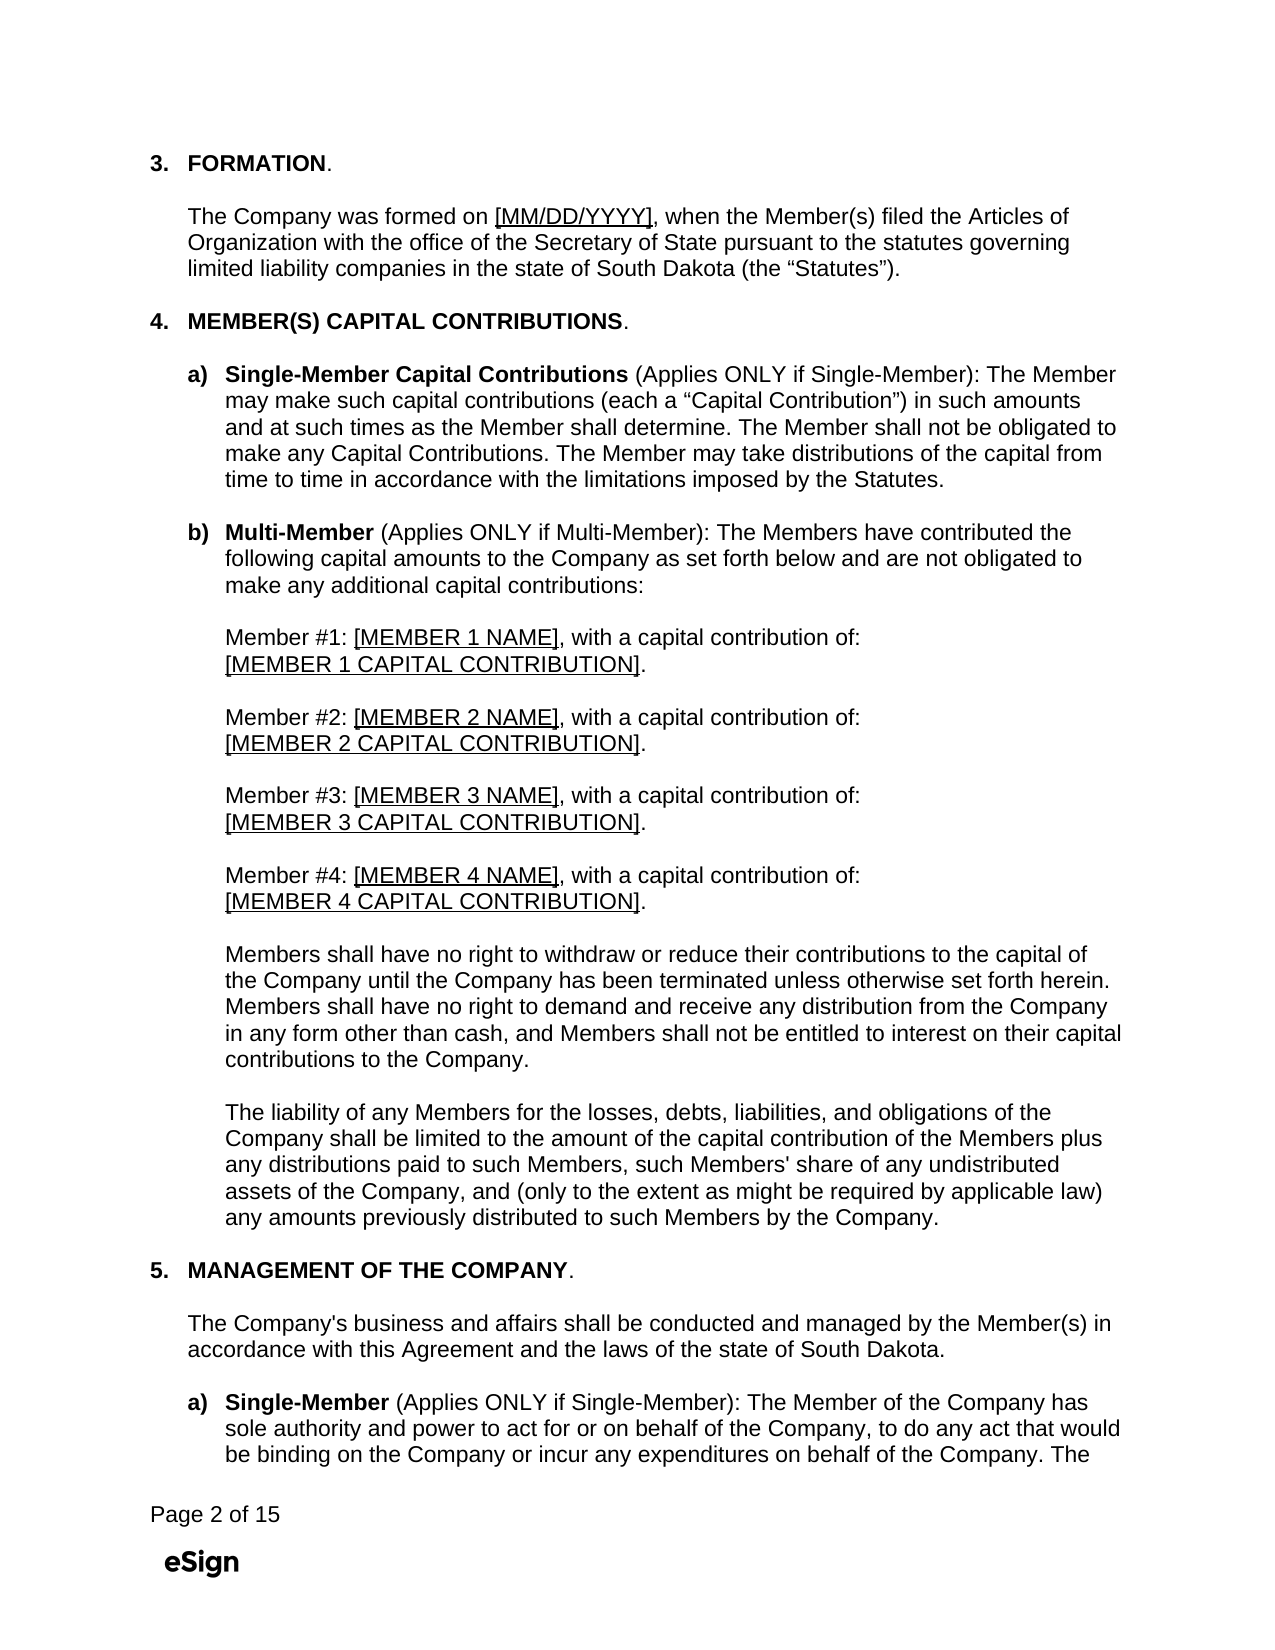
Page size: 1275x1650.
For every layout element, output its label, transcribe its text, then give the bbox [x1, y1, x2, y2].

text Member #4: [MEMBER 4 NAME], with a capital contribution of: [225, 862, 1125, 888]
list The Company's business and affairs shall be conducted and managed by the Member(s) in accordance with this Agreement and the laws of the state of South Dakota. [187, 1309, 1125, 1362]
text Member #1: [MEMBER 1 NAME], with a capital contribution of: [225, 624, 1125, 651]
list FORMATION. [150, 150, 1125, 176]
text [MEMBER 2 CAPITAL CONTRIBUTION]. [225, 730, 1125, 756]
list MANAGEMENT OF THE COMPANY. [150, 1257, 1125, 1283]
text [MEMBER 1 CAPITAL CONTRIBUTION]. [225, 651, 1125, 677]
text [MEMBER 3 CAPITAL CONTRIBUTION]. [225, 809, 1125, 835]
list The Company was formed on [MM/DD/YYYY], when the Member(s) filed the Articles of Organization with the office of the Secretary of State pursuant to the statutes governing limited liability companies in the state of South Dakota (the “Statutes”). [187, 203, 1125, 282]
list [187, 1389, 1125, 1468]
picture [150, 1536, 256, 1588]
list Single-Member Capital Contributions (Applies ONLY if Single-Member): The Member may make such capital contributions (each a “Capital Contribution”) in such amounts and at such times as the Member shall determine. The Member shall not be obligated to make any Capital Contributions. The Member may take distributions of the capital from time to time in accordance with the limitations imposed by the Statutes. [187, 361, 1125, 493]
list MEMBER(S) CAPITAL CONTRIBUTIONS. [150, 308, 1125, 334]
text [MEMBER 4 CAPITAL CONTRIBUTION]. [225, 888, 1125, 914]
text Members shall have no right to withdraw or reduce their contributions to the capital of the Company until the Company has been terminated unless otherwise set forth herein. Members shall have no right to demand and receive any distribution from the Company in any form other than cash, and Members shall not be entitled to interest on their capital contributions to the Company. [225, 941, 1125, 1072]
text The liability of any Members for the losses, debts, liabilities, and obligations of the Company shall be limited to the amount of the capital contribution of the Members plus any distributions paid to such Members, such Members' share of any undistributed assets of the Company, and (only to the extent as might be required by applicable law) any amounts previously distributed to such Members by the Company. [225, 1099, 1125, 1231]
list Multi-Member (Applies ONLY if Multi-Member): The Members have contributed the following capital amounts to the Company as set forth below and are not obligated to make any additional capital contributions: [187, 519, 1125, 598]
text Member #3: [MEMBER 3 NAME], with a capital contribution of: [225, 782, 1125, 809]
text Member #2: [MEMBER 2 NAME], with a capital contribution of: [225, 703, 1125, 730]
